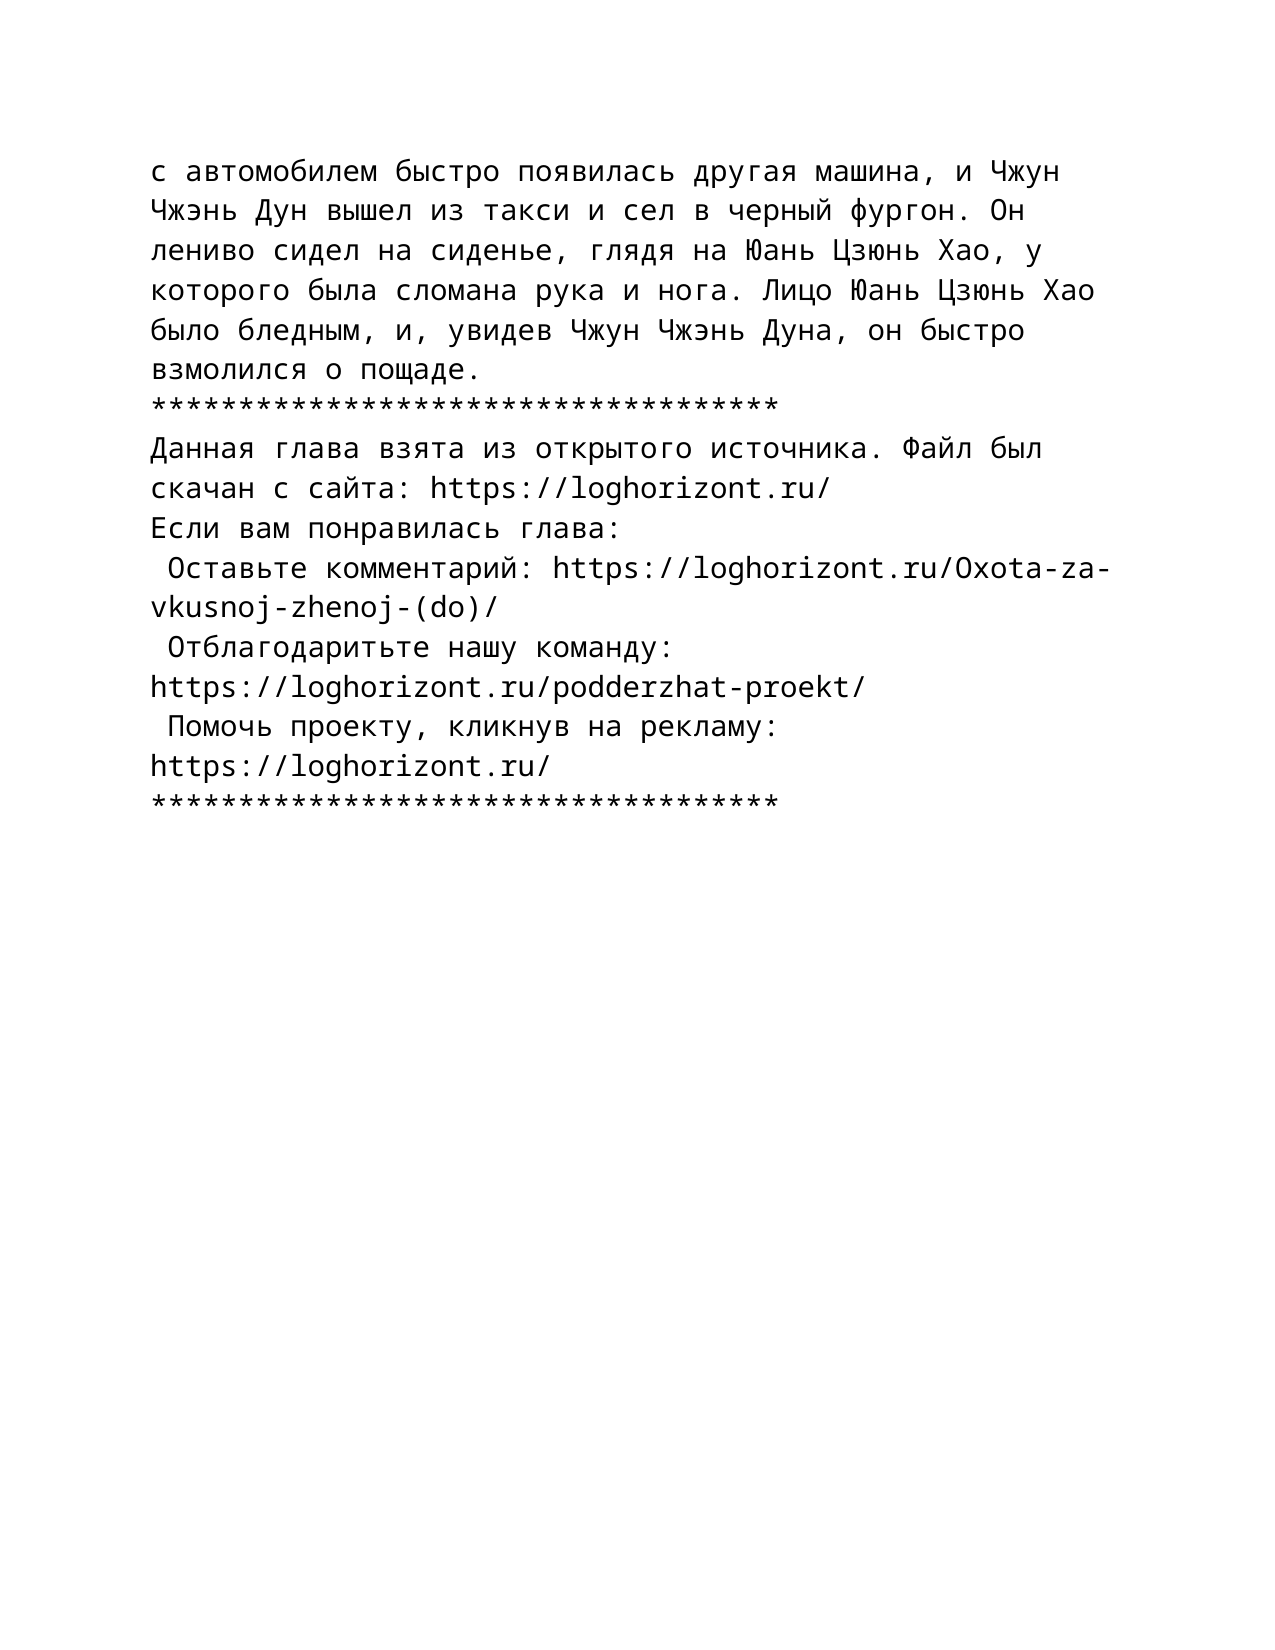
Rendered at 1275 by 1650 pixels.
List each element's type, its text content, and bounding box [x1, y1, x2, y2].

text ************************************ [150, 785, 1125, 825]
text Данная глава взята из открытого источника. Файл был скачан с сайта: https://loghorizont.ru/ [150, 428, 1125, 507]
text Отблагодаритьте нашу команду: https://loghorizont.ru/podderzhat-proekt/ [150, 626, 1125, 706]
text ************************************ [150, 388, 1125, 428]
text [150, 150, 1125, 388]
text Если вам понравилась глава: [150, 507, 1125, 547]
text Помочь проекту, кликнув на рекламу: https://loghorizont.ru/ [150, 706, 1125, 785]
text Оставьте комментарий: https://loghorizont.ru/Oxota-za-vkusnoj-zhenoj-(do)/ [150, 547, 1125, 626]
